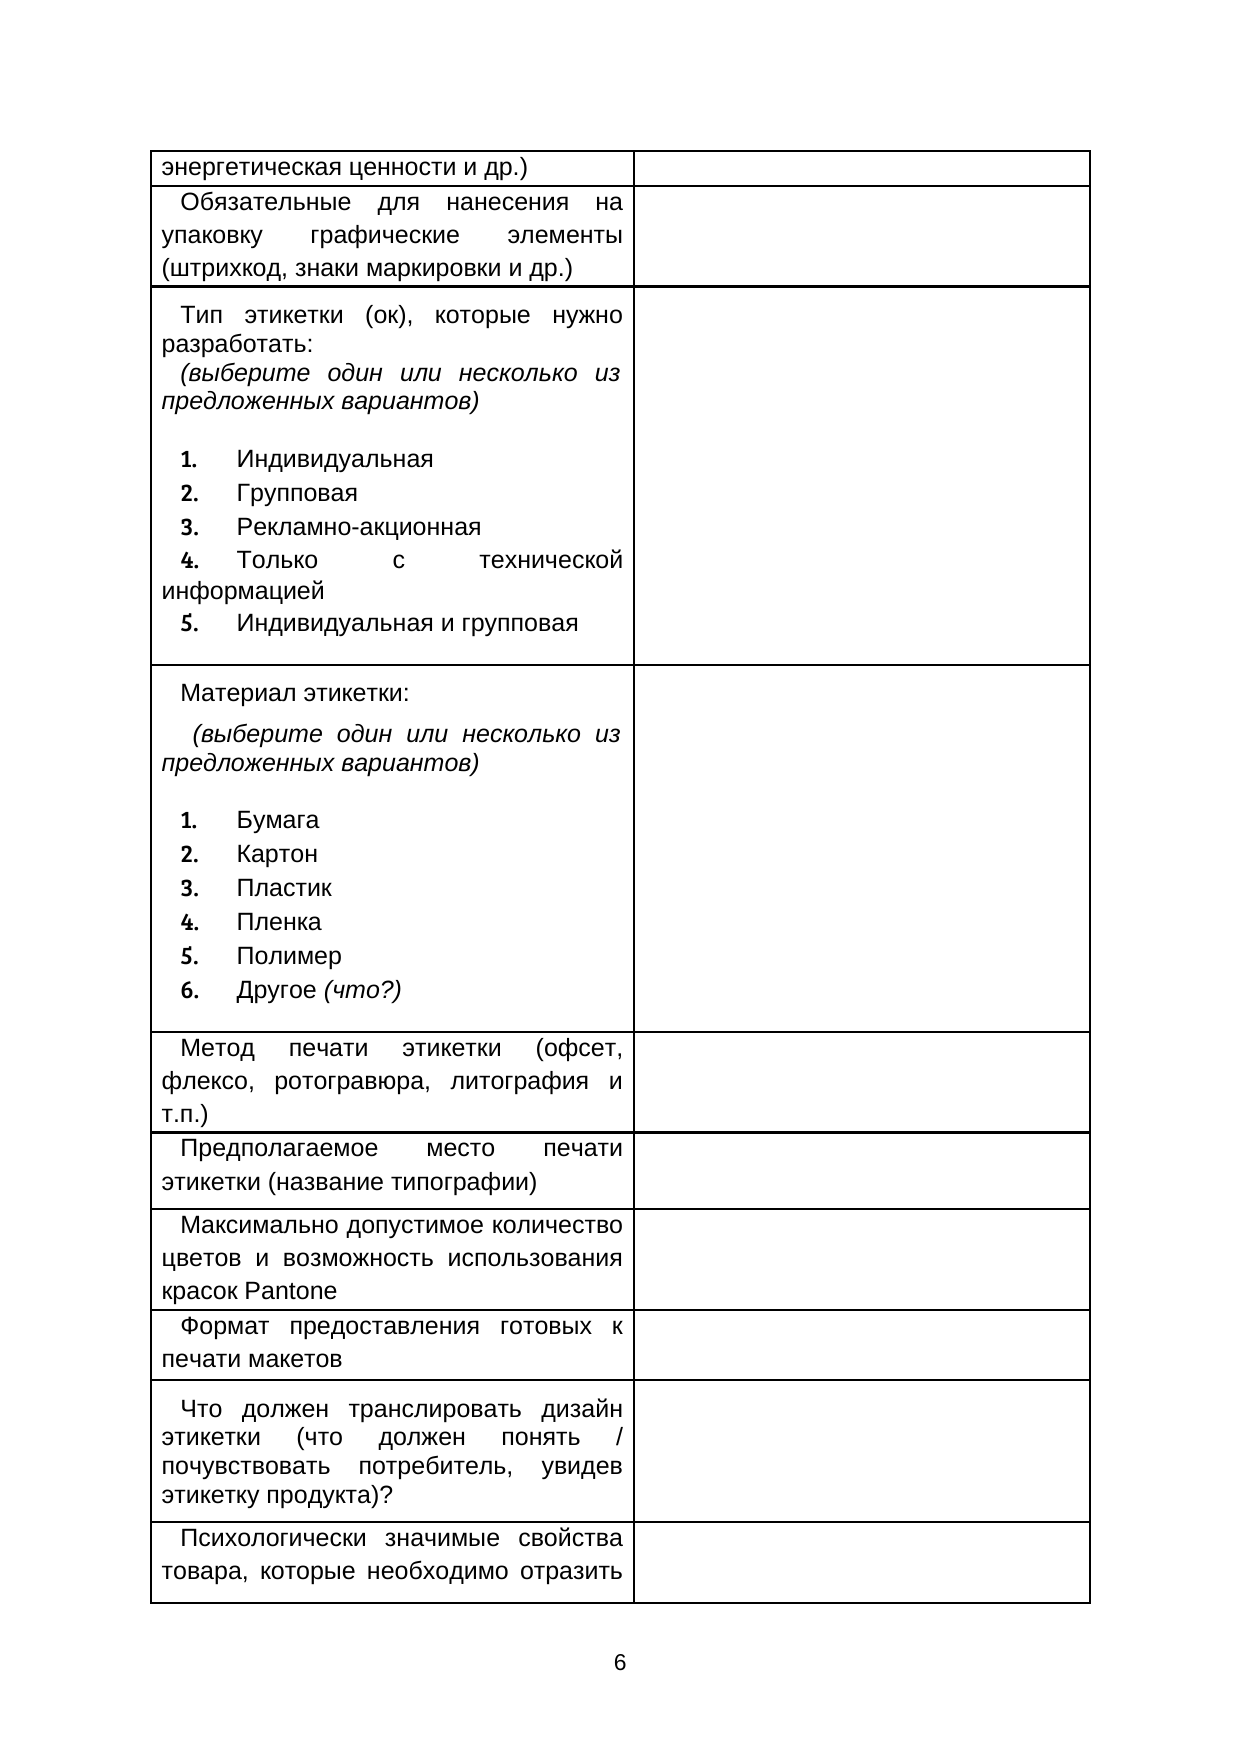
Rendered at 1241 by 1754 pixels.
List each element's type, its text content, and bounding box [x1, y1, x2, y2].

table_cell [635, 1033, 1089, 1131]
table_cell [635, 288, 1089, 663]
table_cell [635, 666, 1089, 1031]
table_cell [635, 1134, 1089, 1208]
table_cell [635, 1311, 1089, 1379]
table_cell Что должен транслировать дизайн этикетки (что должен понять / почувствовать потребитель, увидев этикетку продукта)? [152, 1381, 633, 1521]
table_cell Обязательные для нанесения на упаковку графические элементы (штрихкод, знаки маркировки и др.) [152, 187, 633, 285]
table_cell [635, 152, 1089, 185]
table_cell [635, 187, 1089, 285]
table_cell Предполагаемое место печати этикетки (название типографии) [152, 1134, 633, 1208]
table_cell Материал этикетки: (выберите один или несколько из предложенных вариантов) Бумага Картон Пластик Пленка Полимер Другое (что?) [152, 666, 633, 1031]
table_cell Максимально допустимое количество цветов и возможность использования красок Pantone [152, 1210, 633, 1309]
table_cell Формат предоставления готовых к печати макетов [152, 1311, 633, 1379]
table_cell Тип этикетки (ок), которые нужно разработать: (выберите один или несколько из предложенных вариантов) Индивидуальная Групповая Рекламно-акционная Только с технической информацией Индивидуальная и групповая [152, 288, 633, 663]
table_cell Метод печати этикетки (офсет, флексо, ротогравюра, литография и т.п.) [152, 1033, 633, 1131]
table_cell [152, 152, 633, 185]
table_cell [635, 1381, 1089, 1521]
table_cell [152, 1523, 633, 1602]
table_cell [635, 1523, 1089, 1602]
table_cell [635, 1210, 1089, 1309]
